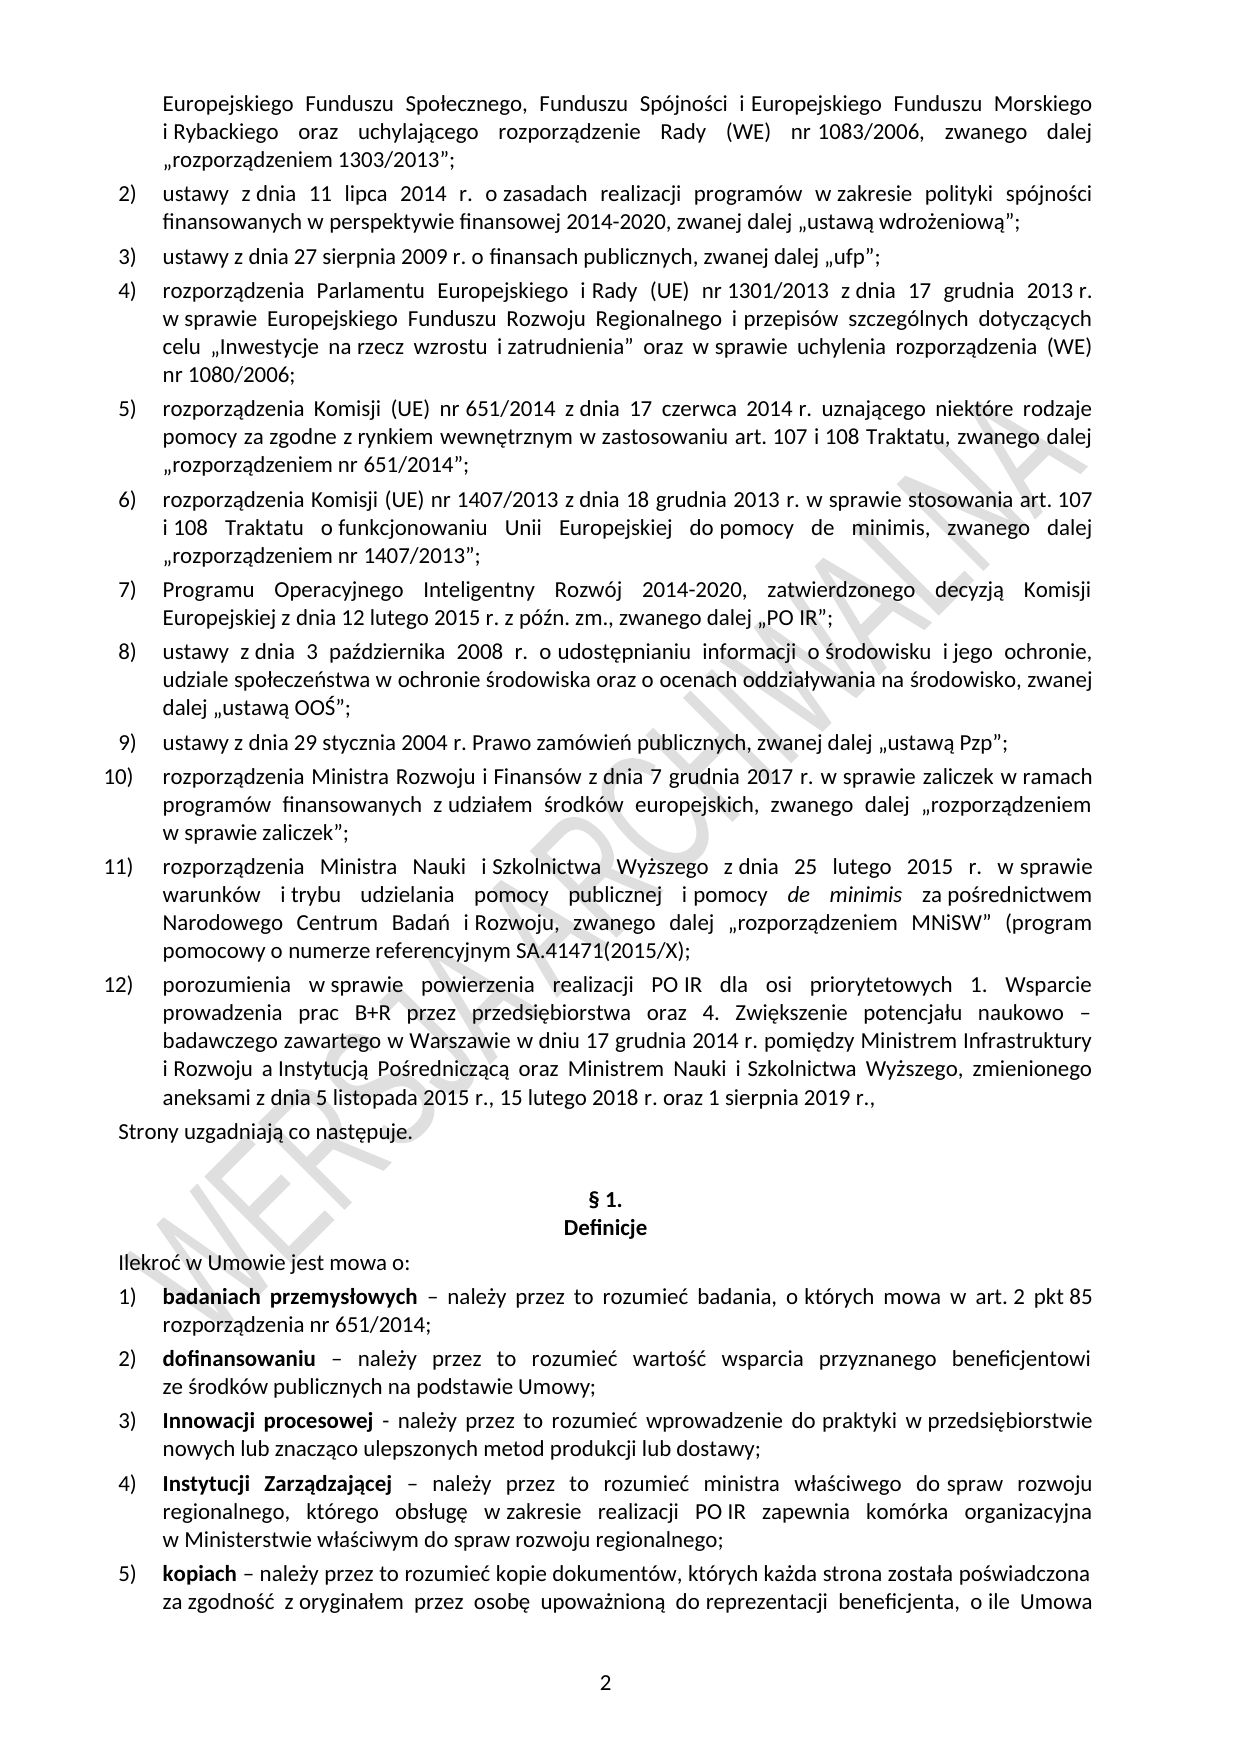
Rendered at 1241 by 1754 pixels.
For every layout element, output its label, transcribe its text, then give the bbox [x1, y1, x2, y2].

subtitle § 1. Definicje [118, 1185, 1092, 1241]
list badaniach przemysłowych – należy przez to rozumieć badania, o których mowa w art. 2 pkt 85 rozporządzenia nr 651/2014; [118, 1282, 1092, 1338]
list dofinansowaniu – należy przez to rozumieć wartość wsparcia przyznanego beneficjentowi ze środków publicznych na podstawie Umowy; [118, 1344, 1092, 1400]
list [118, 1559, 1092, 1615]
list ustawy z dnia 27 sierpnia 2009 r. o finansach publicznych, zwanej dalej „ufp”; [118, 242, 1092, 270]
list rozporządzenia Ministra Rozwoju i Finansów z dnia 7 grudnia 2017 r. w sprawie zaliczek w ramach programów finansowanych z udziałem środków europejskich, zwanego dalej „rozporządzeniem w sprawie zaliczek”; [103, 762, 1092, 846]
list Programu Operacyjnego Inteligentny Rozwój 2014-2020, zatwierdzonego decyzją Komisji Europejskiej z dnia 12 lutego 2015 r. z późn. zm., zwanego dalej „PO IR”; [118, 575, 1092, 631]
list ustawy z dnia 3 października 2008 r. o udostępnianiu informacji o środowisku i jego ochronie, udziale społeczeństwa w ochronie środowiska oraz o ocenach oddziaływania na środowisko, zwanej dalej „ustawą OOŚ”; [118, 637, 1092, 721]
text Strony uzgadniają co następuje. [118, 1117, 1092, 1145]
list rozporządzenia Parlamentu Europejskiego i Rady (UE) nr 1301/2013 z dnia 17 grudnia 2013 r. w sprawie Europejskiego Funduszu Rozwoju Regionalnego i przepisów szczególnych dotyczących celu „Inwestycje na rzecz wzrostu i zatrudnienia” oraz w sprawie uchylenia rozporządzenia (WE) nr 1080/2006; [118, 276, 1092, 388]
list ustawy z dnia 29 stycznia 2004 r. Prawo zamówień publicznych, zwanej dalej „ustawą Pzp”; [118, 728, 1092, 756]
list rozporządzenia Ministra Nauki i Szkolnictwa Wyższego z dnia 25 lutego 2015 r. w sprawie warunków i trybu udzielania pomocy publicznej i pomocy de minimis za pośrednictwem Narodowego Centrum Badań i Rozwoju, zwanego dalej „rozporządzeniem MNiSW” (program pomocowy o numerze referencyjnym SA.41471(2015/X); [103, 852, 1092, 964]
list Innowacji procesowej - należy przez to rozumieć wprowadzenie do praktyki w przedsiębiorstwie nowych lub znacząco ulepszonych metod produkcji lub dostawy; [118, 1407, 1092, 1463]
text Ilekroć w Umowie jest mowa o: [118, 1248, 1092, 1276]
list ustawy z dnia 11 lipca 2014 r. o zasadach realizacji programów w zakresie polityki spójności finansowanych w perspektywie finansowej 2014-2020, zwanej dalej „ustawą wdrożeniową”; [118, 179, 1092, 236]
list Instytucji Zarządzającej – należy przez to rozumieć ministra właściwego do spraw rozwoju regionalnego, którego obsługę w zakresie realizacji PO IR zapewnia komórka organizacyjna w Ministerstwie właściwym do spraw rozwoju regionalnego; [118, 1469, 1092, 1553]
list rozporządzenia Parlamentu Europejskiego i Rady (UE) nr 1303/2013 z dnia 17 grudnia 2013 r. ustanawiającego wspólne przepisy dotyczące Europejskiego Funduszu Rozwoju Regionalnego, Europejskiego Funduszu Społecznego, Funduszu Spójności, Europejskiego Funduszu Rolnego na rzecz Rozwoju Obszarów Wiejskich oraz Europejskiego Funduszu Morskiego i Rybackiego oraz ustanawiającego przepisy ogólne dotyczące Europejskiego Funduszu Rozwoju Regionalnego, Europejskiego Funduszu Społecznego, Funduszu Spójności i Europejskiego Funduszu Morskiego i Rybackiego oraz uchylającego rozporządzenie Rady (WE) nr 1083/2006, zwanego dalej „rozporządzeniem 1303/2013”; [118, 89, 1092, 173]
list porozumienia w sprawie powierzenia realizacji PO IR dla osi priorytetowych 1. Wsparcie prowadzenia prac B+R przez przedsiębiorstwa oraz 4. Zwiększenie potencjału naukowo – badawczego zawartego w Warszawie w dniu 17 grudnia 2014 r. pomiędzy Ministrem Infrastruktury i Rozwoju a Instytucją Pośredniczącą oraz Ministrem Nauki i Szkolnictwa Wyższego, zmienionego aneksami z dnia 5 listopada 2015 r., 15 lutego 2018 r. oraz 1 sierpnia 2019 r., [103, 971, 1092, 1111]
list rozporządzenia Komisji (UE) nr 651/2014 z dnia 17 czerwca 2014 r. uznającego niektóre rodzaje pomocy za zgodne z rynkiem wewnętrznym w zastosowaniu art. 107 i 108 Traktatu, zwanego dalej „rozporządzeniem nr 651/2014”; [118, 394, 1092, 478]
list rozporządzenia Komisji (UE) nr 1407/2013 z dnia 18 grudnia 2013 r. w sprawie stosowania art. 107 i 108 Traktatu o funkcjonowaniu Unii Europejskiej do pomocy de minimis, zwanego dalej „rozporządzeniem nr 1407/2013”; [118, 485, 1092, 569]
